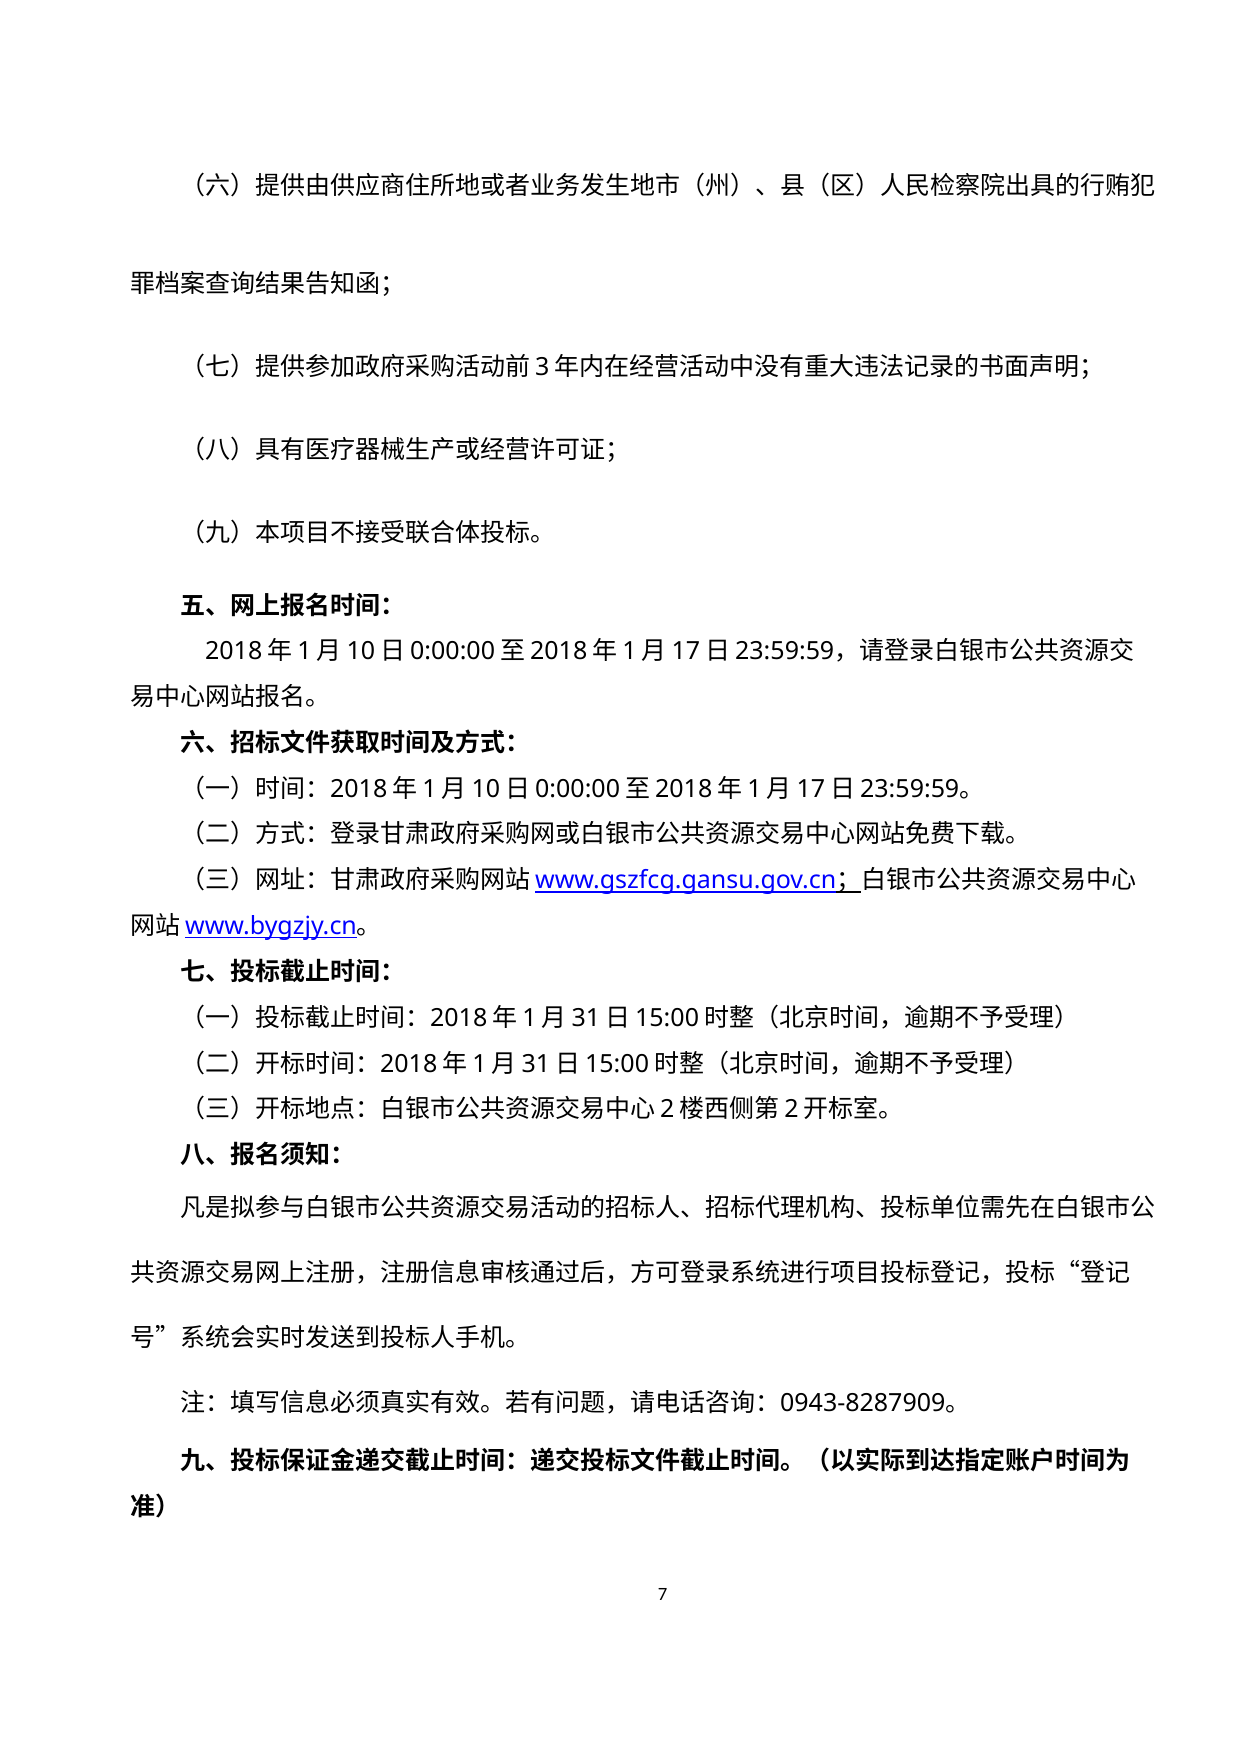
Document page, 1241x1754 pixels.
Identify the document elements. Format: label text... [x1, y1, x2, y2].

text 九、投标保证金递交截止时间：递交投标文件截止时间。（以实际到达指定账户时间为准） [130, 1433, 1157, 1524]
text 五、网上报名时间： [130, 581, 1157, 623]
text （七）提供参加政府采购活动前3年内在经营活动中没有重大违法记录的书面声明； [130, 332, 1157, 397]
text 2018年1月10日0:00:00至2018年1月17日23:59:59，请登录白银市公共资源交易中心网站报名。 [130, 623, 1157, 714]
text （一）时间：2018年1月10日0:00:00至2018年1月17日23:59:59。 [130, 760, 1157, 806]
text （二）方式：登录甘肃政府采购网或白银市公共资源交易中心网站免费下载。 [130, 806, 1157, 852]
text 六、招标文件获取时间及方式： [130, 714, 1157, 760]
text （九）本项目不接受联合体投标。 [130, 498, 1157, 563]
text （六）提供由供应商住所地或者业务发生地市（州）、县（区）人民检察院出具的行贿犯罪档案查询结果告知函； [130, 151, 1157, 314]
text 八、报名须知： [130, 1127, 1157, 1173]
text （三）开标地点：白银市公共资源交易中心2楼西侧第2开标室。 [130, 1081, 1157, 1127]
text 凡是拟参与白银市公共资源交易活动的招标人、招标代理机构、投标单位需先在白银市公共资源交易网上注册，注册信息审核通过后，方可登录系统进行项目投标登记，投标“登记号”系统会实时发送到投标人手机。 [130, 1173, 1157, 1368]
text （八）具有医疗器械生产或经营许可证； [130, 415, 1157, 480]
text 注：填写信息必须真实有效。若有问题，请电话咨询：0943-8287909。 [130, 1368, 1157, 1433]
text （二）开标时间：2018年1月31日15:00时整（北京时间，逾期不予受理） [130, 1035, 1157, 1081]
text （三）网址：甘肃政府采购网站www.gszfcg.gansu.gov.cn；白银市公共资源交易中心网站www.bygzjy.cn。 [130, 852, 1157, 944]
text 七、投标截止时间： [130, 944, 1157, 989]
text （一）投标截止时间：2018年1月31日15:00时整（北京时间，逾期不予受理） [130, 989, 1157, 1035]
